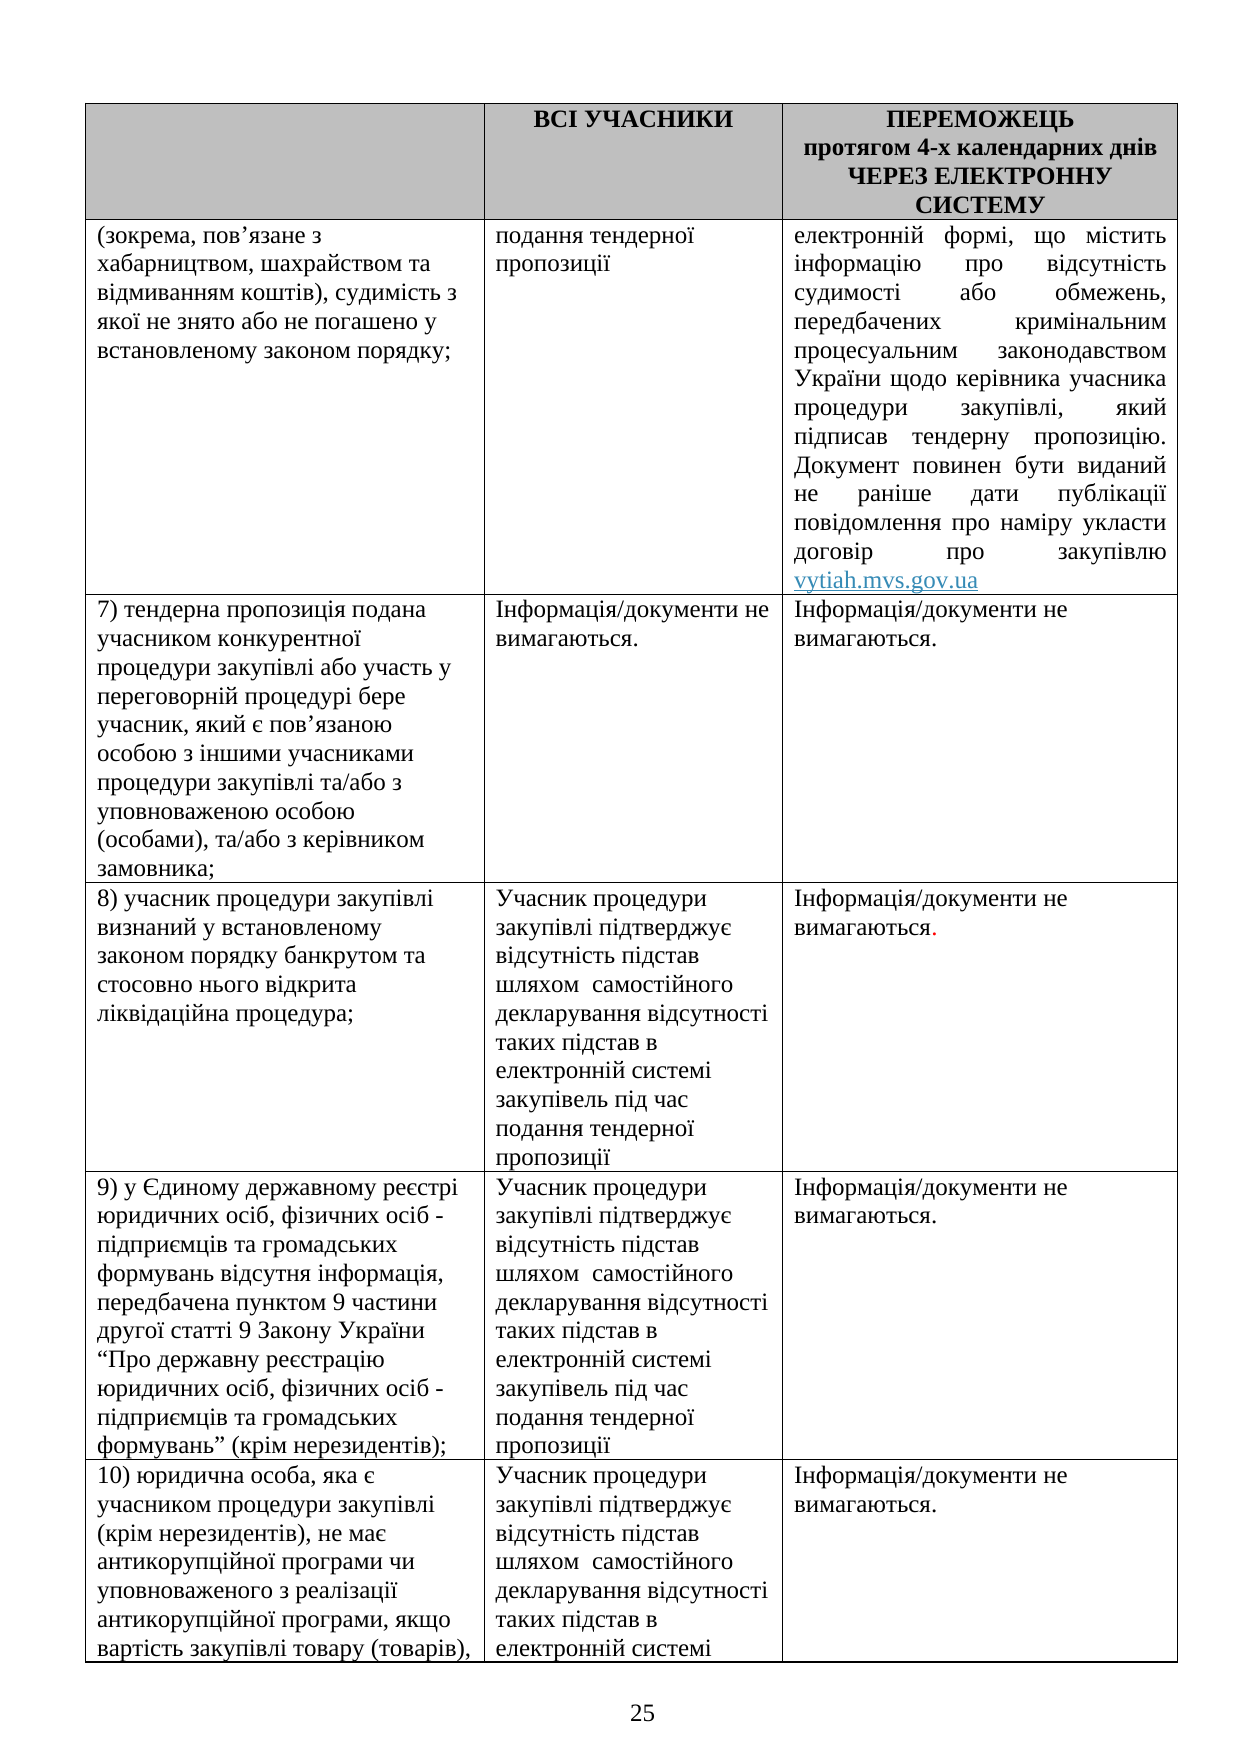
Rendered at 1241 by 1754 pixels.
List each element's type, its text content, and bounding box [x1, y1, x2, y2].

table_cell Інформація/документи не вимагаються. [783, 883, 1177, 1171]
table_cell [86, 1460, 484, 1661]
table_header [86, 104, 484, 219]
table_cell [485, 1460, 782, 1661]
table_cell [86, 220, 484, 593]
table_header ВСІ УЧАСНИКИ [485, 104, 782, 219]
table_cell Інформація/документи не вимагаються. [783, 1172, 1177, 1459]
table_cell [485, 220, 782, 593]
table_cell Інформація/документи не вимагаються. [783, 595, 1177, 882]
table_cell Інформація/документи не вимагаються. [485, 595, 782, 882]
table_cell 7) тендерна пропозиція подана учасником конкурентної процедури закупівлі або участь у переговорній процедурі бере учасник, який є пов’язаною особою з іншими учасниками процедури закупівлі та/або з уповноваженою особою (особами), та/або з керівником замовника; [86, 595, 484, 882]
table_header ПЕРЕМОЖЕЦЬ протягом 4-х календарних днів ЧЕРЕЗ ЕЛЕКТРОННУ СИСТЕМУ [783, 104, 1177, 219]
table_cell Інформація/документи не вимагаються. [783, 1460, 1177, 1661]
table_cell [783, 220, 1177, 593]
table_cell 9) у Єдиному державному реєстрі юридичних осіб, фізичних осіб - підприємців та громадських формувань відсутня інформація, передбачена пунктом 9 частини другої статті 9 Закону України “Про державну реєстрацію юридичних осіб, фізичних осіб - підприємців та громадських формувань” (крім нерезидентів); [86, 1172, 484, 1459]
table_cell 8) учасник процедури закупівлі визнаний у встановленому законом порядку банкрутом та стосовно нього відкрита ліквідаційна процедура; [86, 883, 484, 1171]
